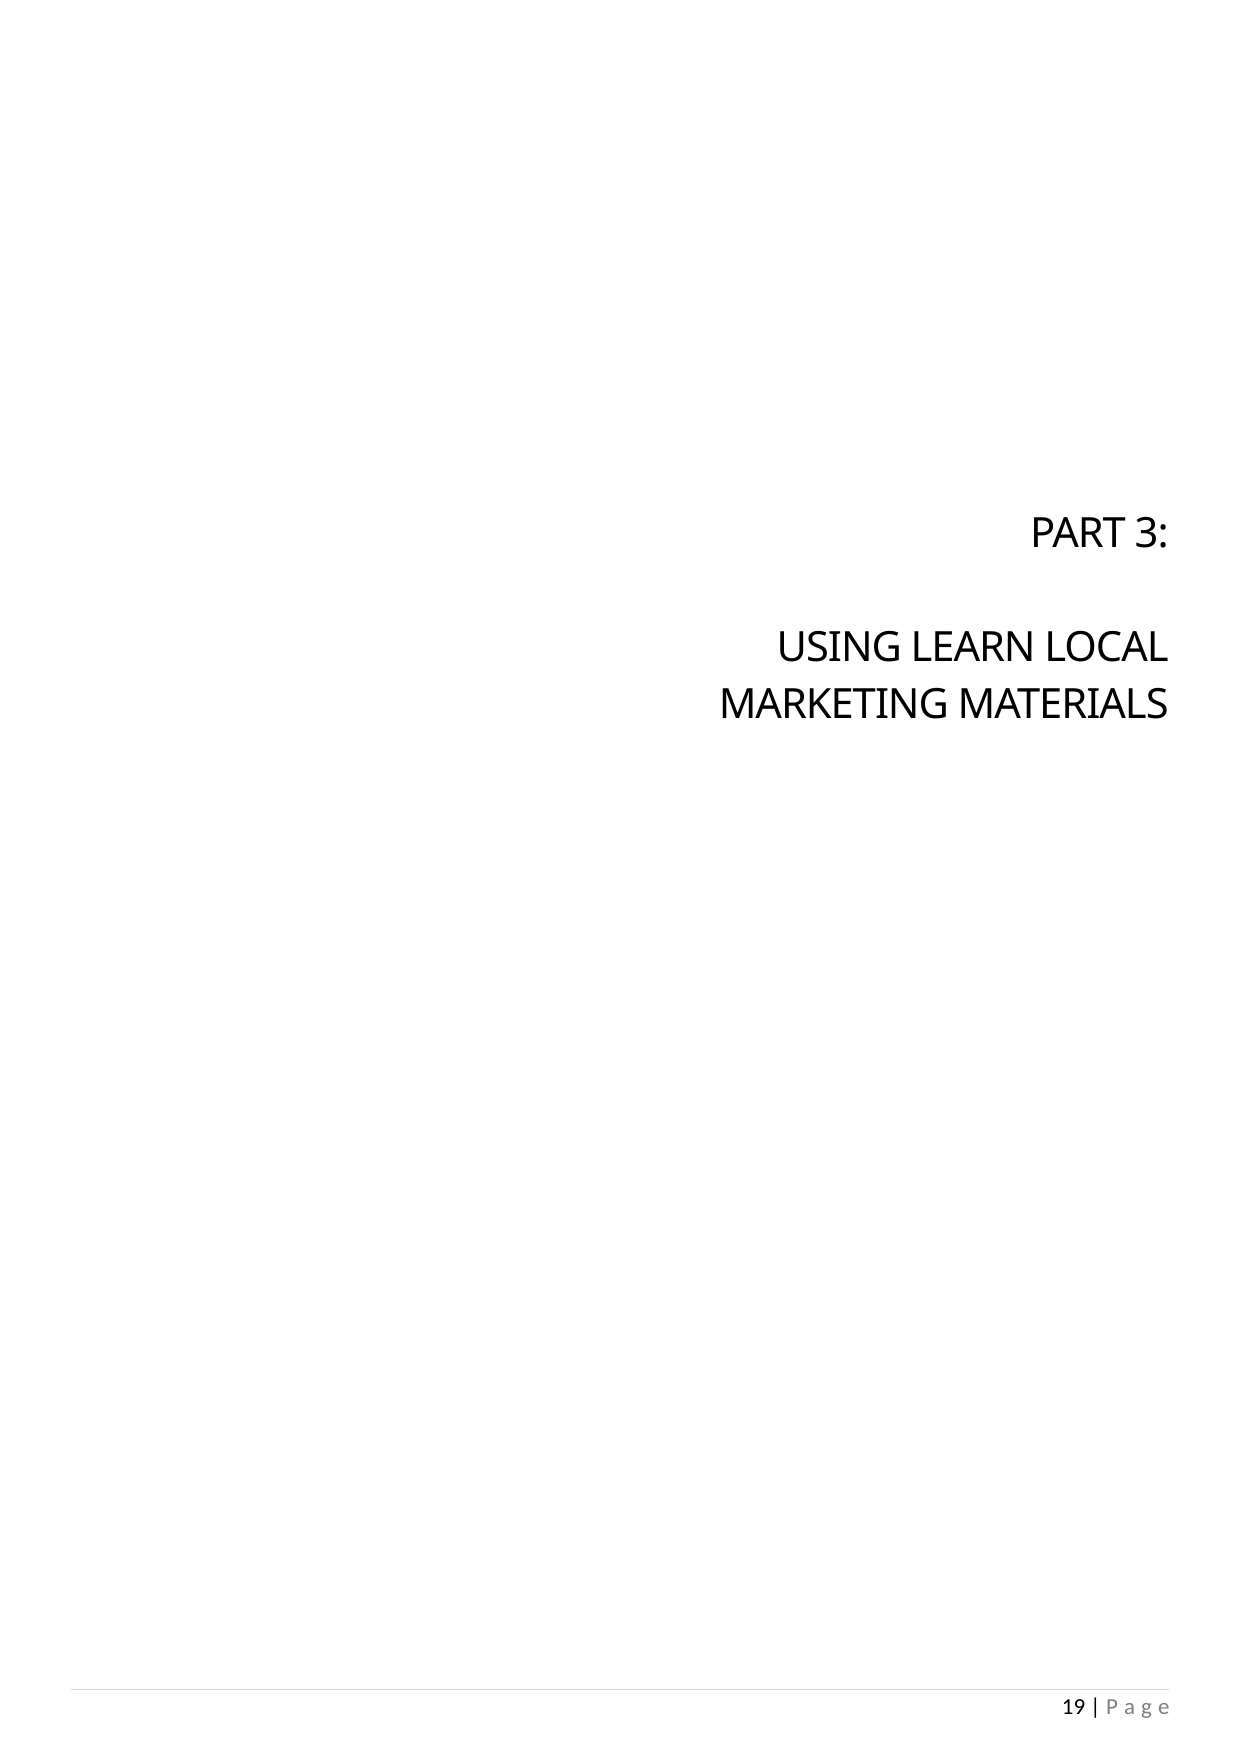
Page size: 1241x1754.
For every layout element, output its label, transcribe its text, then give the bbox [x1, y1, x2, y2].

title PART 3: [71, 503, 1169, 560]
title USING LEARN LOCAL [71, 617, 1169, 674]
title MARKETING MATERIALS [71, 674, 1169, 730]
